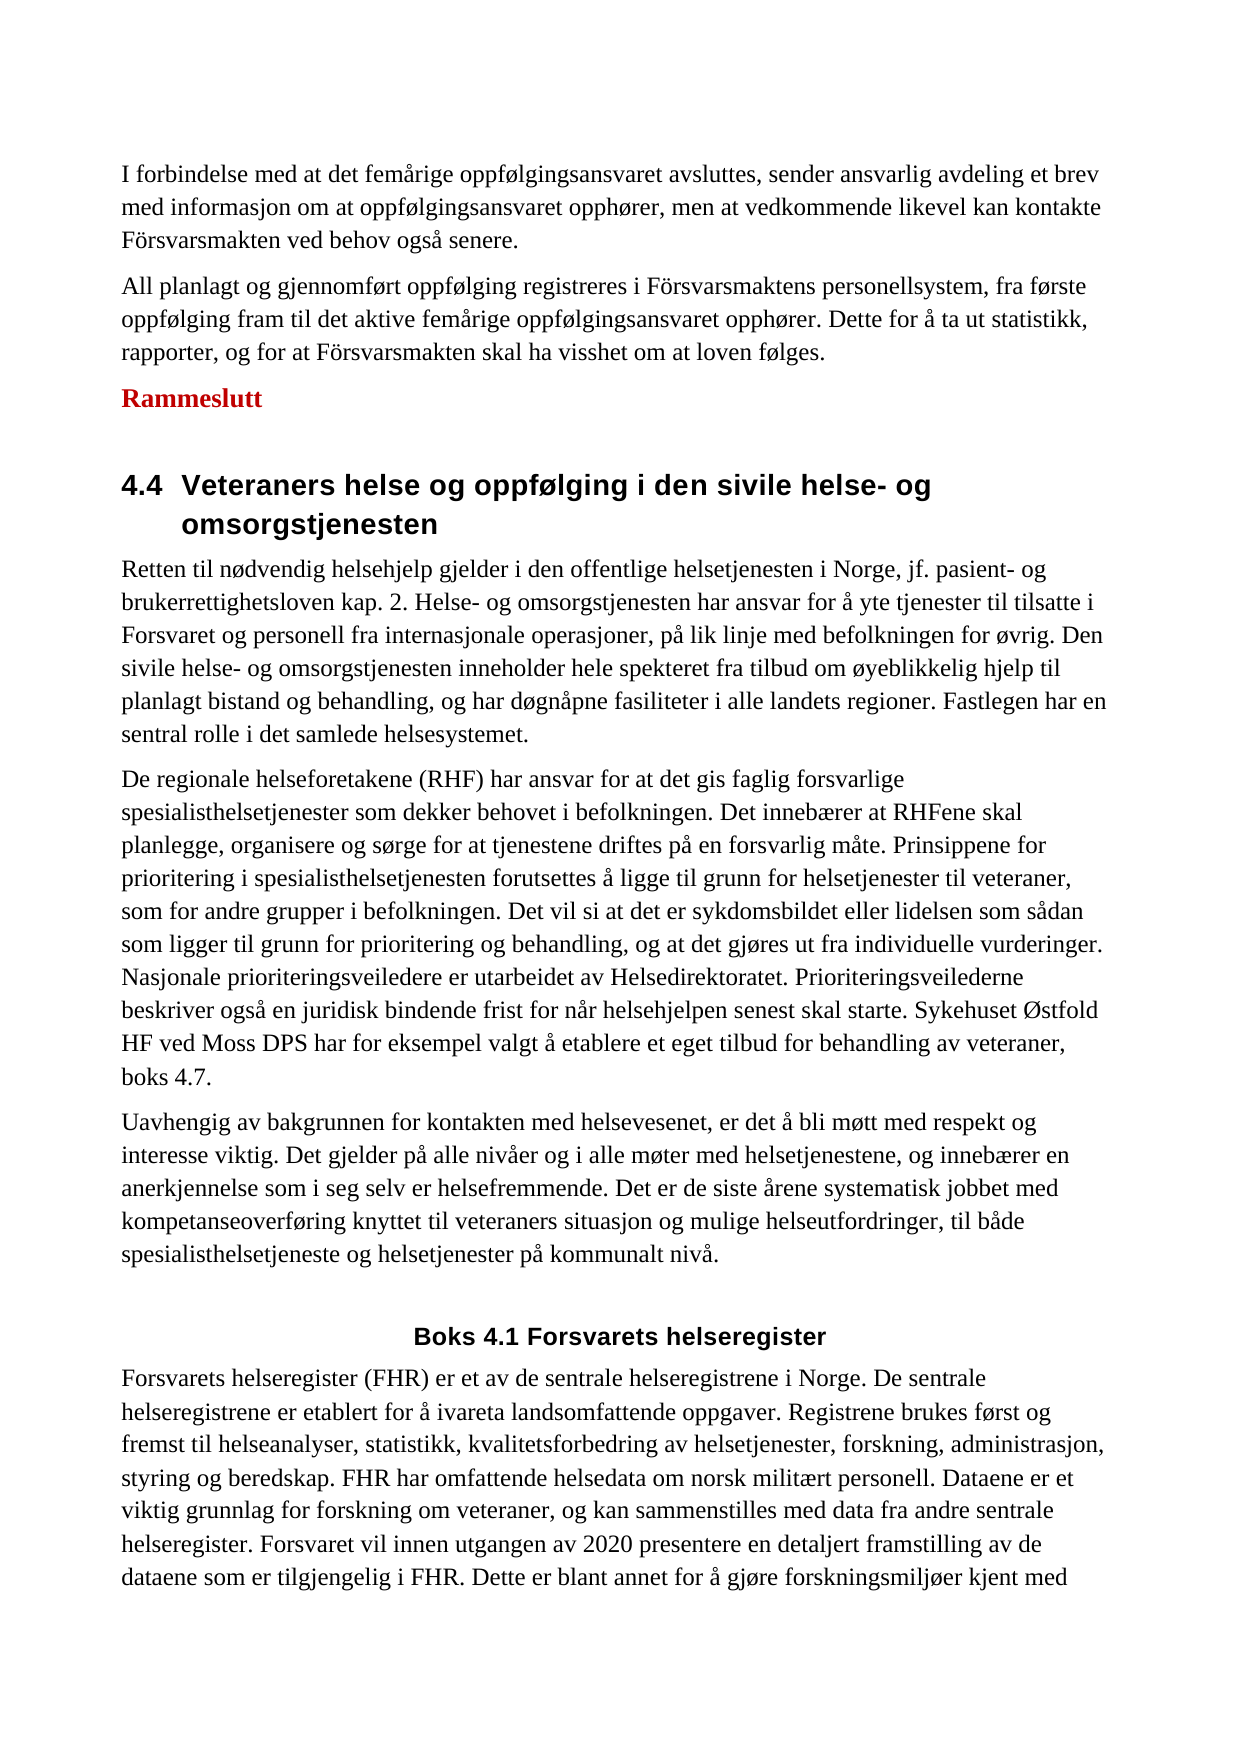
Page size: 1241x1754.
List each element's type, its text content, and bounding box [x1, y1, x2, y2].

text All planlagt og gjennomført oppfølging registreres i Försvarsmaktens personellsystem, fra første oppfølging fram til det aktive femårige oppfølgingsansvaret opphører. Dette for å ta ut statistikk, rapporter, og for at Försvarsmakten skal ha visshet om at loven følges. [121, 271, 1119, 366]
text Forsvarets helseregister [121, 1322, 1119, 1351]
text De regionale helseforetakene (RHF) har ansvar for at det gis faglig forsvarlige spesialisthelsetjenester som dekker behovet i befolkningen. Det innebærer at RHFene skal planlegge, organisere og sørge for at tjenestene driftes på en forsvarlig måte. Prinsippene for prioritering i spesialisthelsetjenesten forutsettes å ligge til grunn for helsetjenester til veteraner, som for andre grupper i befolkningen. Det vil si at det er sykdomsbildet eller lidelsen som sådan som ligger til grunn for prioritering og behandling, og at det gjøres ut fra individuelle vurderinger. Nasjonale prioriteringsveiledere er utarbeidet av Helsedirektoratet. Prioriteringsveilederne beskriver også en juridisk bindende frist for når helsehjelpen senest skal starte. Sykehuset Østfold HF ved Moss DPS har for eksempel valgt å etablere et eget tilbud for behandling av veteraner, boks 4.7. [121, 764, 1119, 1090]
text Retten til nødvendig helsehjelp gjelder i den offentlige helsetjenesten i Norge, jf. pasient- og brukerrettighetsloven kap. 2. Helse- og omsorgstjenesten har ansvar for å yte tjenester til tilsatte i Forsvaret og personell fra internasjonale operasjoner, på lik linje med befolkningen for øvrig. Den sivile helse- og omsorgstjenesten inneholder hele spekteret fra tilbud om øyeblikkelig hjelp til planlagt bistand og behandling, og har døgnåpne fasiliteter i alle landets regioner. Fastlegen har en sentral rolle i det samlede helsesystemet. [121, 554, 1119, 748]
subtitle Veteraners helse og oppfølging i den sivile helse- og omsorgstjenesten [121, 468, 1119, 540]
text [121, 1363, 1119, 1590]
text Rammeslutt [121, 383, 1119, 414]
text I forbindelse med at det femårige oppfølgingsansvaret avsluttes, sender ansvarlig avdeling et brev med informasjon om at oppfølgingsansvaret opphører, men at vedkommende likevel kan kontakte Försvarsmakten ved behov også senere. [121, 159, 1119, 254]
text Uavhengig av bakgrunnen for kontakten med helsevesenet, er det å bli møtt med respekt og interesse viktig. Det gjelder på alle nivåer og i alle møter med helsetjenestene, og innebærer en anerkjennelse som i seg selv er helsefremmende. Det er de siste årene systematisk jobbet med kompetanseoverføring knyttet til veteraners situasjon og mulige helseutfordringer, til både spesialisthelsetjeneste og helsetjenester på kommunalt nivå. [121, 1107, 1119, 1268]
